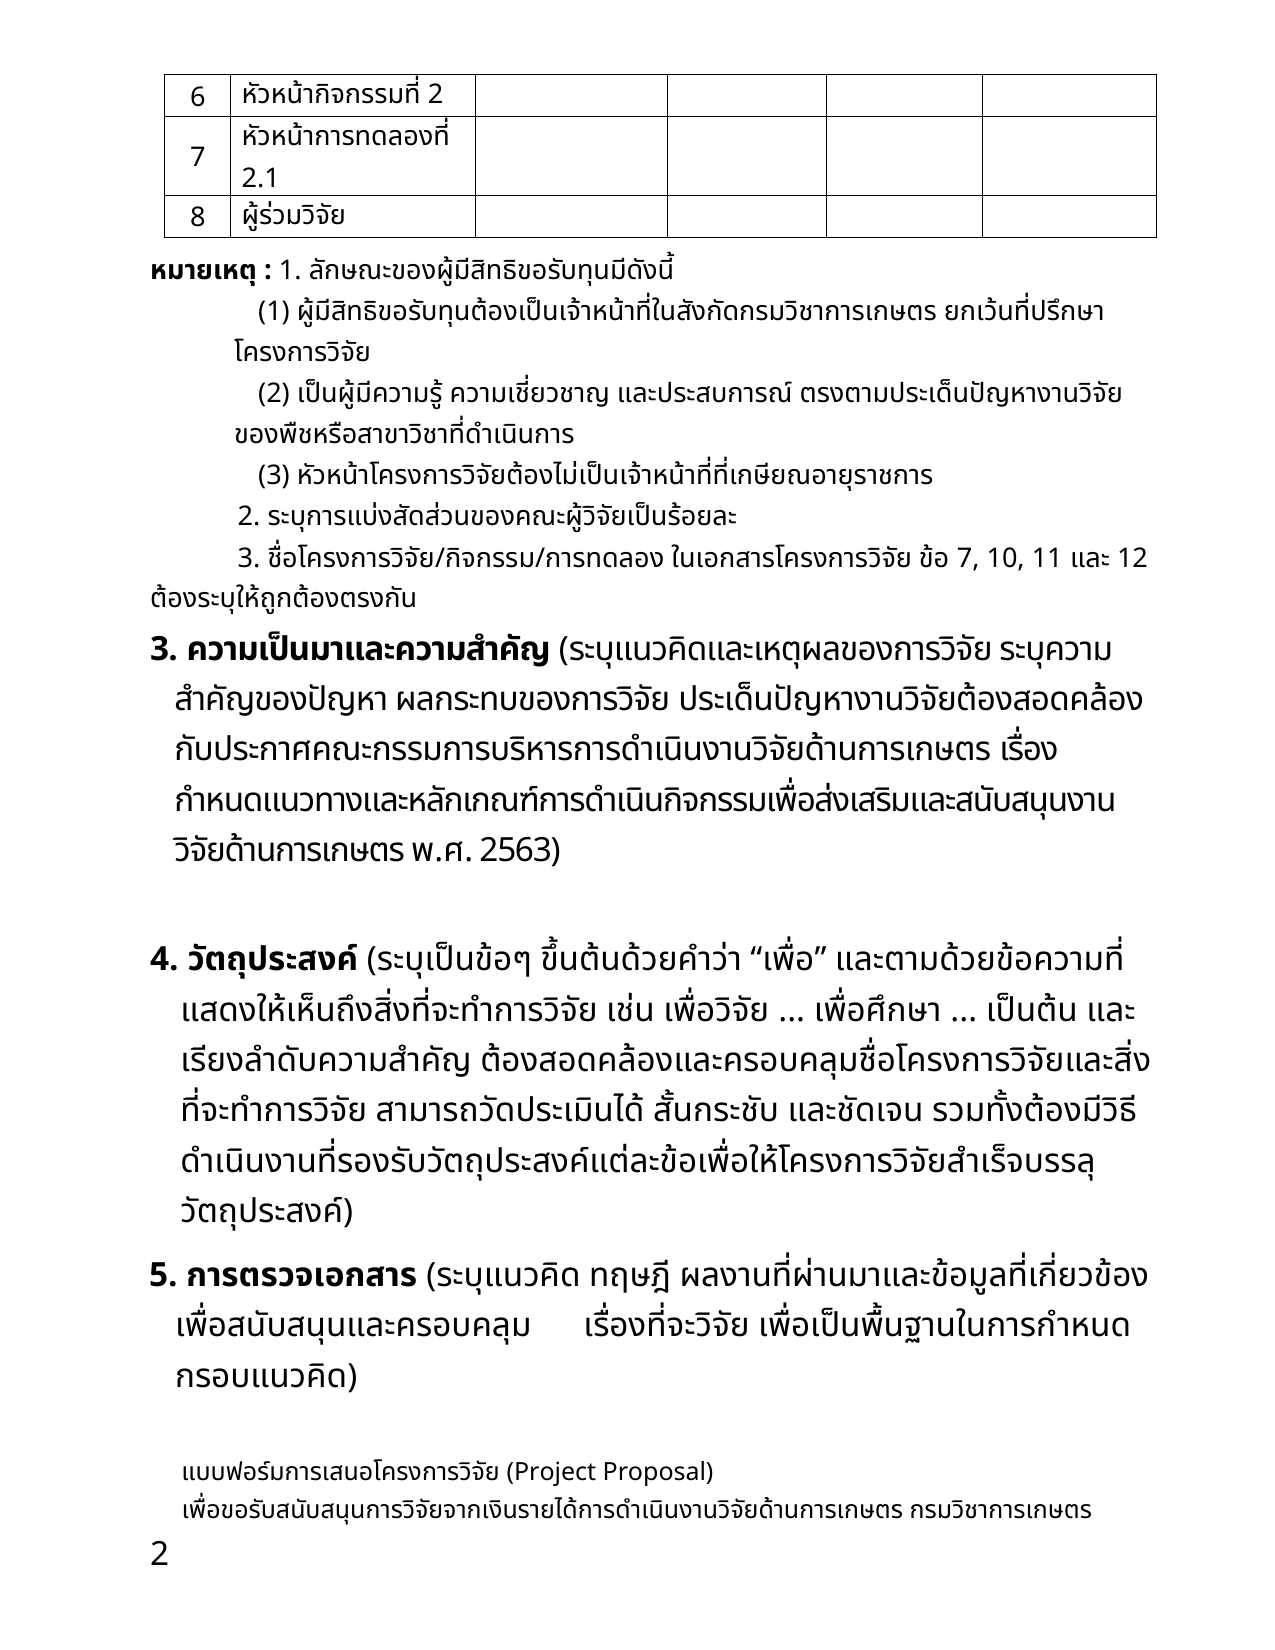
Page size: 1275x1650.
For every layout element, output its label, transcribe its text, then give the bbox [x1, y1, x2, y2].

table_cell [827, 196, 982, 237]
text 5. การตรวจเอกสาร (ระบุแนวคิด ทฤษฎี ผลงานที่ผ่านมาและข้อมูลที่เกี่ยวข้อง เพื่อสนับสนุนและครอบคลุม เรื่องที่จะวิจัย เพื่อเป็นพื้นฐานในการกำหนดกรอบแนวคิด) [149, 1250, 1152, 1402]
text (3) หัวหน้าโครงการวิจัยต้องไม่เป็นเจ้าหน้าที่ที่เกษียณอายุราชการ [234, 456, 1152, 497]
table_cell [827, 75, 982, 116]
table_cell [476, 75, 667, 116]
text 3. ความเป็นมาและความสำคัญ (ระบุแนวคิดและเหตุผลของการวิจัย ระบุความสำคัญของปัญหา ผลกระทบของการวิจัย ประเด็นปัญหางานวิจัยต้องสอดคล้องกับประกาศคณะกรรมการบริหารการดำเนินงานวิจัยด้านการเกษตร เรื่อง กำหนดแนวทางและหลักเกณฑ์การดำเนินกิจกรรมเพื่อส่งเสริมและสนับสนุนงานวิจัยด้านการเกษตร พ.ศ. 2563) [150, 624, 1152, 877]
table_cell [668, 196, 826, 237]
table_cell [668, 75, 826, 116]
table_cell หัวหน้ากิจกรรมที่ 2 [231, 75, 475, 116]
table_cell [827, 117, 982, 195]
text 2. ระบุการแบ่งสัดส่วนของคณะผู้วิจัยเป็นร้อยละ [150, 497, 1152, 538]
text 4. วัตถุประสงค์ (ระบุเป็นข้อๆ ขึ้นต้นด้วยคำว่า “เพื่อ” และตามด้วยข้อความที่แสดงให้เห็นถึงสิ่งที่จะทำการวิจัย เช่น เพื่อวิจัย ... เพื่อศึกษา ... เป็นต้น และเรียงลำดับความสำคัญ ต้องสอดคล้องและครอบคลุมชื่อโครงการวิจัยและสิ่งที่จะทำการวิจัย สามารถวัดประเมินได้ สั้นกระชับ และชัดเจน รวมทั้งต้องมีวิธีดำเนินงานที่รองรับวัตถุประสงค์แต่ละข้อเพื่อให้โครงการวิจัยสำเร็จบรรลุวัตถุประสงค์) [150, 935, 1152, 1238]
table_cell 8 [165, 196, 230, 237]
table_cell [983, 75, 1156, 116]
table_cell ผู้ร่วมวิจัย [231, 196, 475, 237]
text (2) เป็นผู้มีความรู้ ความเชี่ยวชาญ และประสบการณ์ ตรงตามประเด็นปัญหางานวิจัยของพืชหรือสาขาวิชาที่ดำเนินการ [234, 374, 1152, 456]
table_cell หัวหน้าการทดลองที่ 2.1 [231, 117, 475, 195]
text 3. ชื่อโครงการวิจัย/กิจกรรม/การทดลอง ในเอกสารโครงการวิจัย ข้อ 7, 10, 11 และ 12 ต้องระบุให้ถูกต้องตรงกัน [150, 538, 1152, 620]
table_cell [476, 117, 667, 195]
table_cell [983, 196, 1156, 237]
table_cell 6 [165, 75, 230, 116]
text หมายเหตุ : 1. ลักษณะของผู้มีสิทธิขอรับทุนมีดังนี้ [150, 250, 1152, 292]
table_cell [668, 117, 826, 195]
text (1) ผู้มีสิทธิขอรับทุนต้องเป็นเจ้าหน้าที่ในสังกัดกรมวิชาการเกษตร ยกเว้นที่ปรึกษาโครงการวิจัย [234, 292, 1152, 374]
table_cell [476, 196, 667, 237]
table_cell [983, 117, 1156, 195]
table_cell 7 [165, 117, 230, 195]
